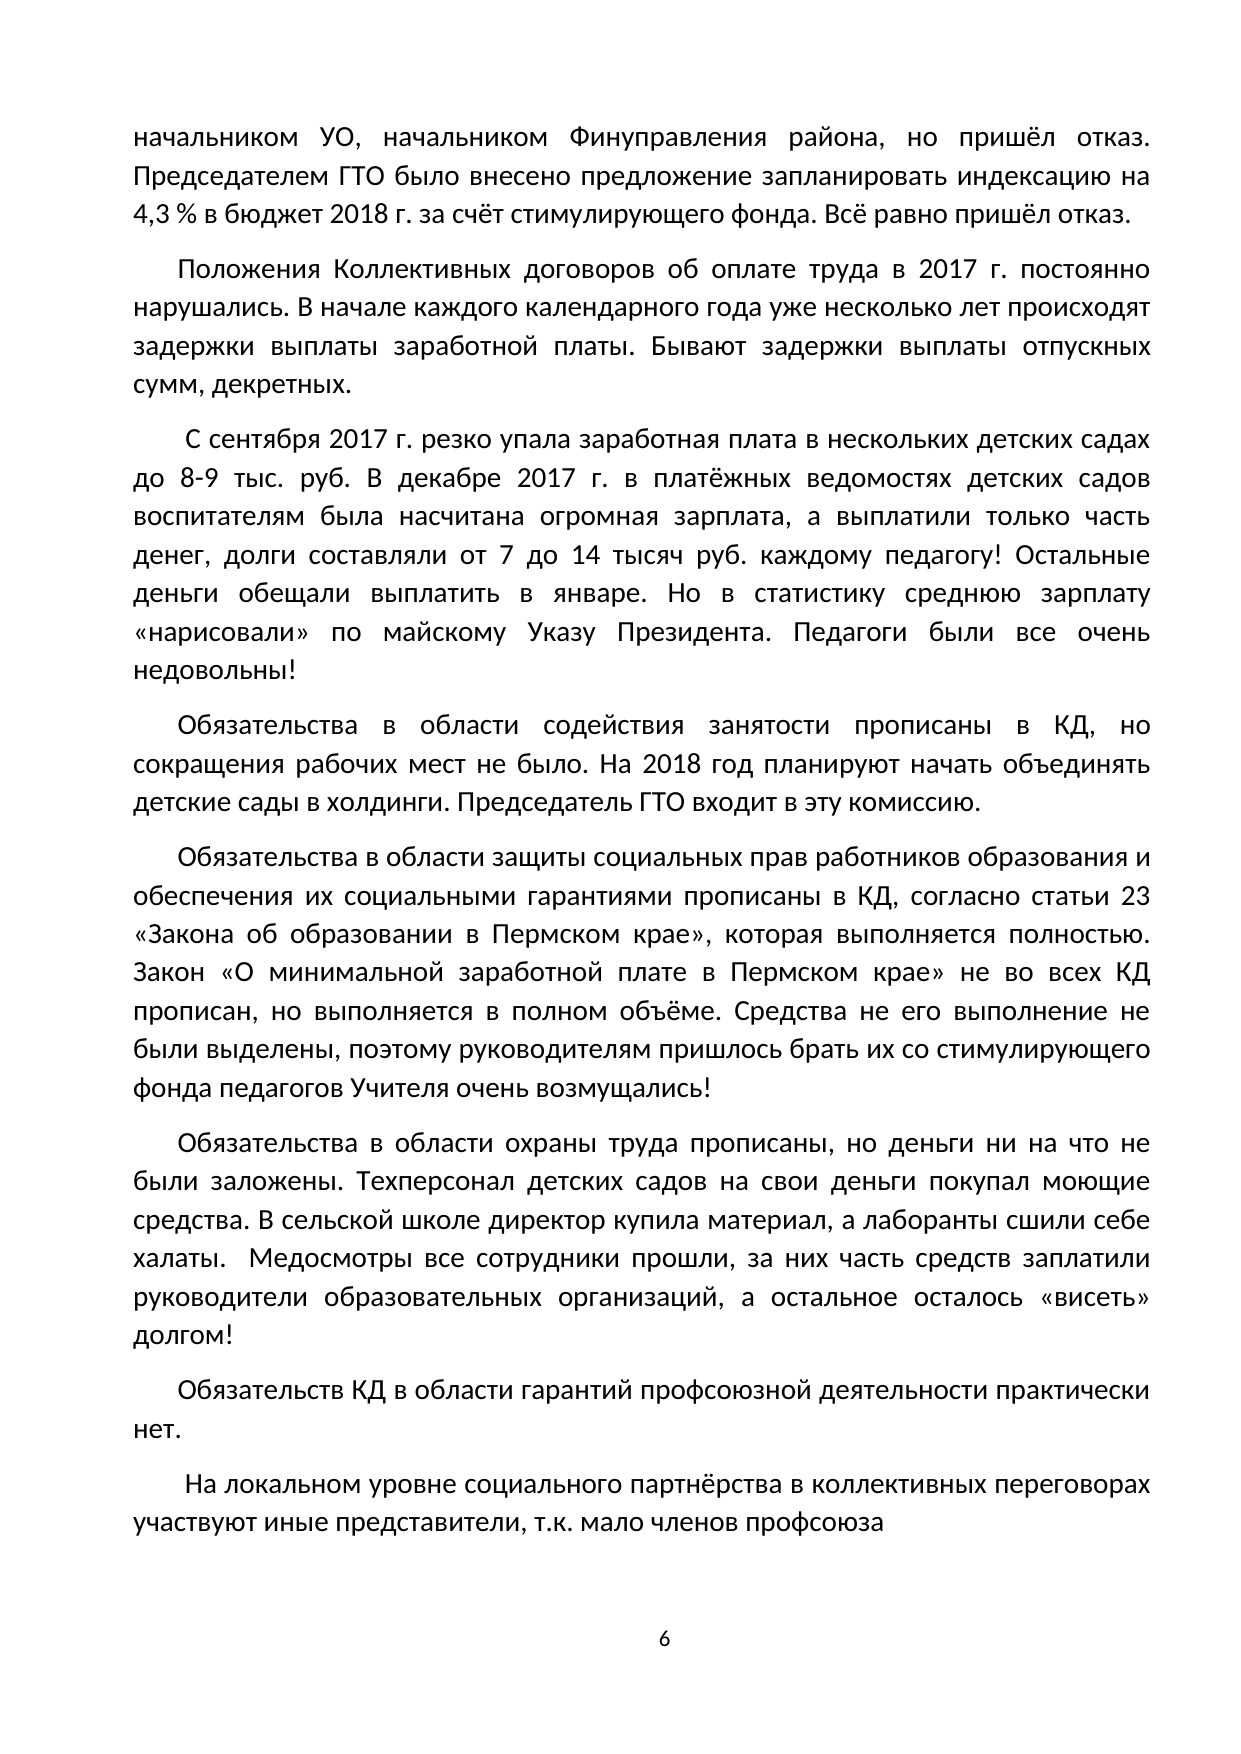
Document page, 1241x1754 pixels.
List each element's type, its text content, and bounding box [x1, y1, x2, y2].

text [133, 118, 1152, 231]
text Положения Коллективных договоров об оплате труда в 2017 г. постоянно нарушались. В начале каждого календарного года уже несколько лет происходят задержки выплаты заработной платы. Бывают задержки выплаты отпускных сумм, декретных. [133, 250, 1152, 401]
text Обязательств КД в области гарантий профсоюзной деятельности практически нет. [133, 1371, 1152, 1445]
text Обязательства в области содействия занятости прописаны в КД, но сокращения рабочих мест не было. На 2018 год планируют начать объединять детские сады в холдинги. Председатель ГТО входит в эту комиссию. [133, 706, 1152, 819]
text На локальном уровне социального партнёрства в коллективных переговорах участвуют иные представители, т.к. мало членов профсоюза [133, 1465, 1152, 1539]
text Обязательства в области охраны труда прописаны, но деньги ни на что не были заложены. Техперсонал детских садов на свои деньги покупал моющие средства. В сельской школе директор купила материал, а лаборанты сшили себе халаты. Медосмотры все сотрудники прошли, за них часть средств заплатили руководители образовательных организаций, а остальное осталось «висеть» долгом! [133, 1124, 1152, 1352]
text С сентября 2017 г. резко упала заработная плата в нескольких детских садах до 8-9 тыс. руб. В декабре 2017 г. в платёжных ведомостях детских садов воспитателям была насчитана огромная зарплата, а выплатили только часть денег, долги составляли от 7 до 14 тысяч руб. каждому педагогу! Остальные деньги обещали выплатить в январе. Но в статистику среднюю зарплату «нарисовали» по майскому Указу Президента. Педагоги были все очень недовольны! [133, 421, 1152, 687]
text Обязательства в области защиты социальных прав работников образования и обеспечения их социальными гарантиями прописаны в КД, согласно статьи 23 «Закона об образовании в Пермском крае», которая выполняется полностью. Закон «О минимальной заработной плате в Пермском крае» не во всех КД прописан, но выполняется в полном объёме. Средства не его выполнение не были выделены, поэтому руководителям пришлось брать их со стимулирующего фонда педагогов Учителя очень возмущались! [133, 838, 1152, 1104]
